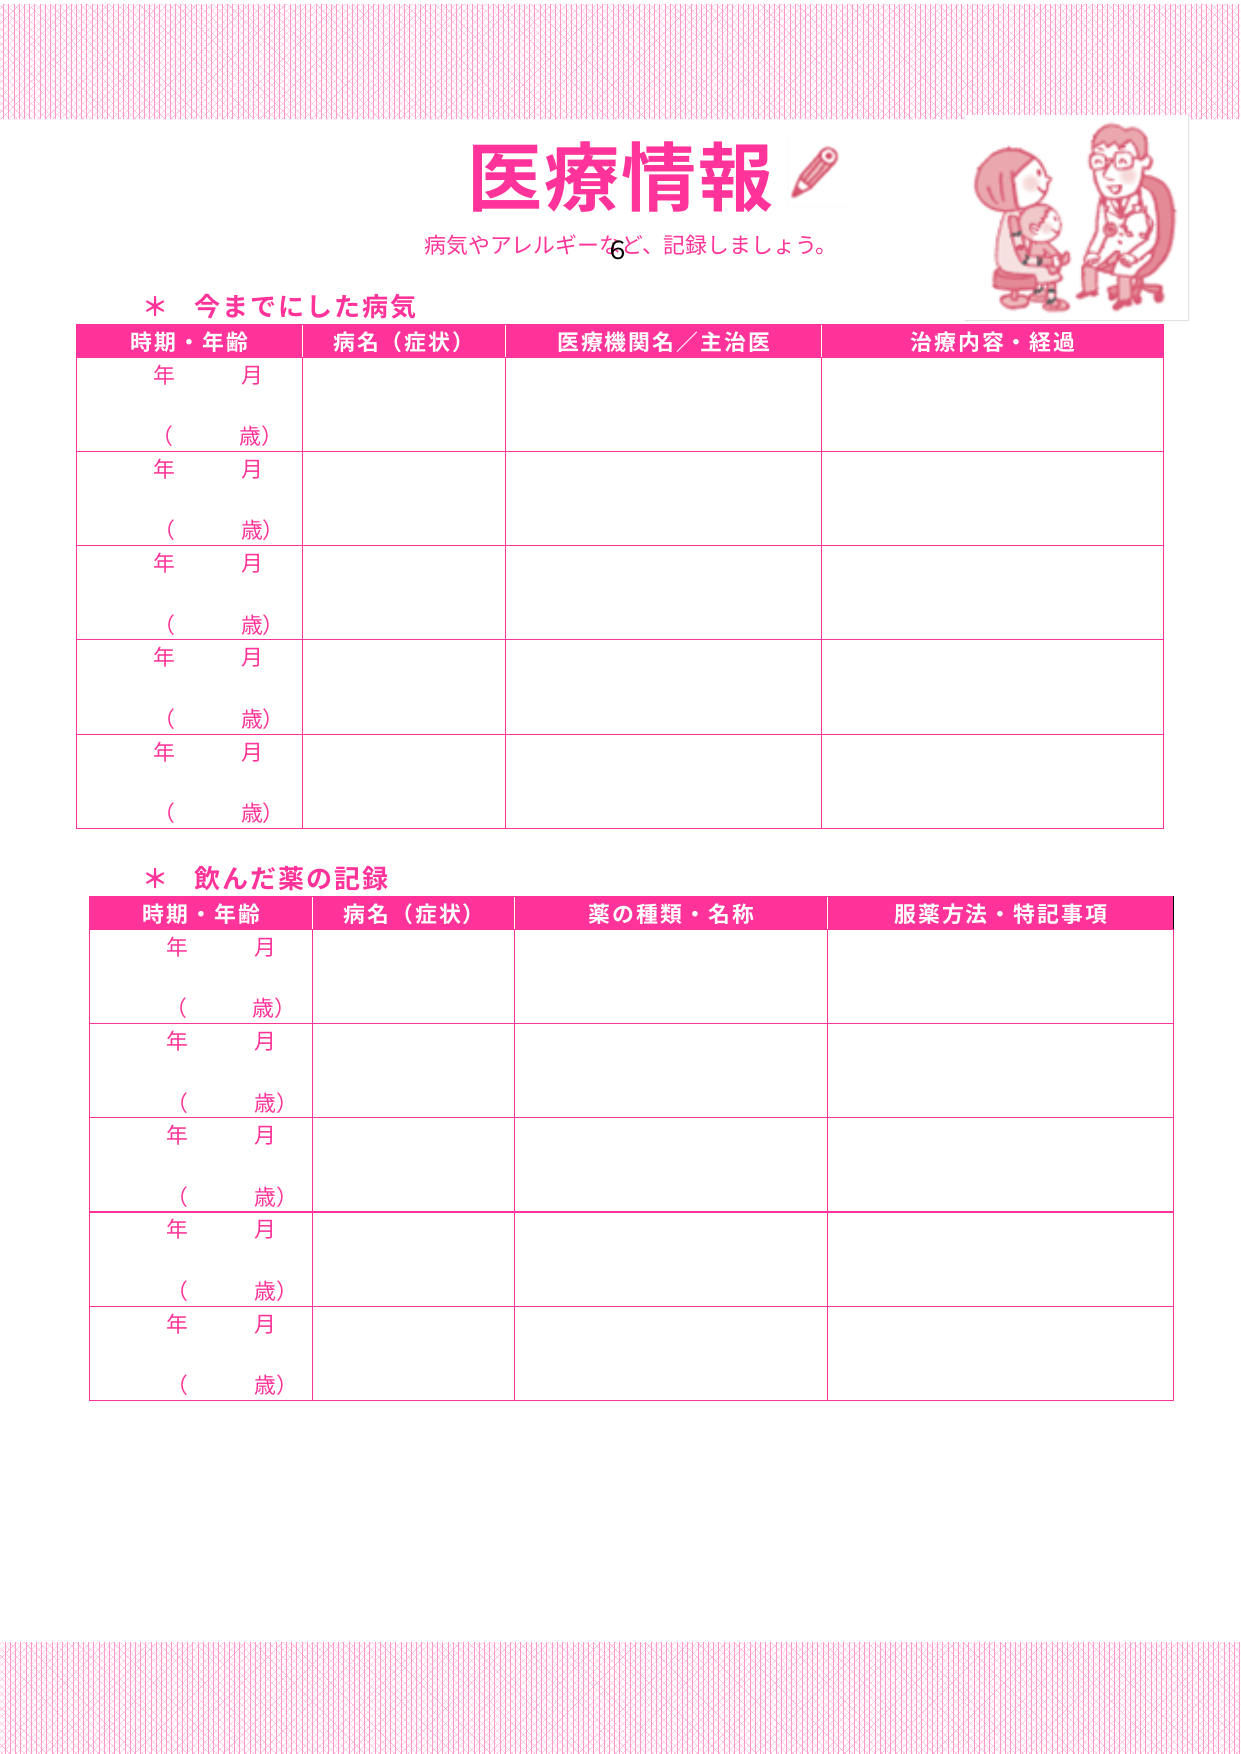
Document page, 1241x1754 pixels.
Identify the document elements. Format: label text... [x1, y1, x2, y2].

table_cell [303, 546, 505, 639]
table_cell [506, 452, 821, 545]
table_header 病名（症状） [313, 897, 514, 929]
table_header 服薬方法・特記事項 [828, 897, 1173, 929]
table_cell [506, 735, 821, 828]
table_cell 年 月 （ 歳） [77, 735, 302, 828]
table_cell [313, 930, 514, 1023]
table_cell [303, 735, 505, 828]
table_cell [313, 1118, 514, 1211]
table_cell [822, 452, 1163, 545]
table_cell [313, 1024, 514, 1117]
table_cell 年 月 （ 歳） [77, 546, 302, 639]
table_cell 年 月 （ 歳） [90, 1024, 312, 1117]
picture [786, 133, 847, 209]
table_header 医療機関名／主治医 [506, 325, 821, 357]
table_cell [506, 358, 821, 451]
table_cell 年 月 （ 歳） [90, 930, 312, 1023]
table_cell 年 月 （ 歳） [90, 1307, 312, 1400]
table_cell [515, 1307, 827, 1400]
table_header 病名（症状） [303, 325, 505, 357]
table_cell [515, 1118, 827, 1211]
table_cell [828, 1307, 1173, 1400]
table_cell [822, 640, 1163, 733]
table_cell [303, 452, 505, 545]
table_cell [822, 358, 1163, 451]
table_cell 年 月 （ 歳） [77, 640, 302, 733]
table_cell 年 月 （ 歳） [77, 452, 302, 545]
table_cell [828, 1213, 1173, 1306]
table_cell [515, 1213, 827, 1306]
table_header 時期・年齢 [77, 325, 302, 357]
table_cell 年 月 （ 歳） [90, 1213, 312, 1306]
text ＊ 今までにした病気 [142, 286, 1098, 324]
table_cell [822, 735, 1163, 828]
table_header 薬の種類・名称 [515, 897, 827, 929]
text ＊ 飲んだ薬の記録 [142, 858, 1098, 896]
table_cell [515, 930, 827, 1023]
table_cell 年 月 （ 歳） [90, 1118, 312, 1211]
table_cell 年 月 （ 歳） [77, 358, 302, 451]
table_cell [828, 1024, 1173, 1117]
table_cell [506, 640, 821, 733]
table_cell [303, 640, 505, 733]
table_cell [828, 1118, 1173, 1211]
table_cell [822, 546, 1163, 639]
table_cell [828, 930, 1173, 1023]
table_header 治療内容・経過 [822, 325, 1163, 357]
picture [965, 115, 1191, 323]
table_cell [303, 358, 505, 451]
table_cell [313, 1307, 514, 1400]
table_header 時期・年齢 [90, 897, 312, 929]
text 医療情報 [142, 120, 965, 227]
table_cell [506, 546, 821, 639]
table_cell [313, 1213, 514, 1306]
table_cell [515, 1024, 827, 1117]
